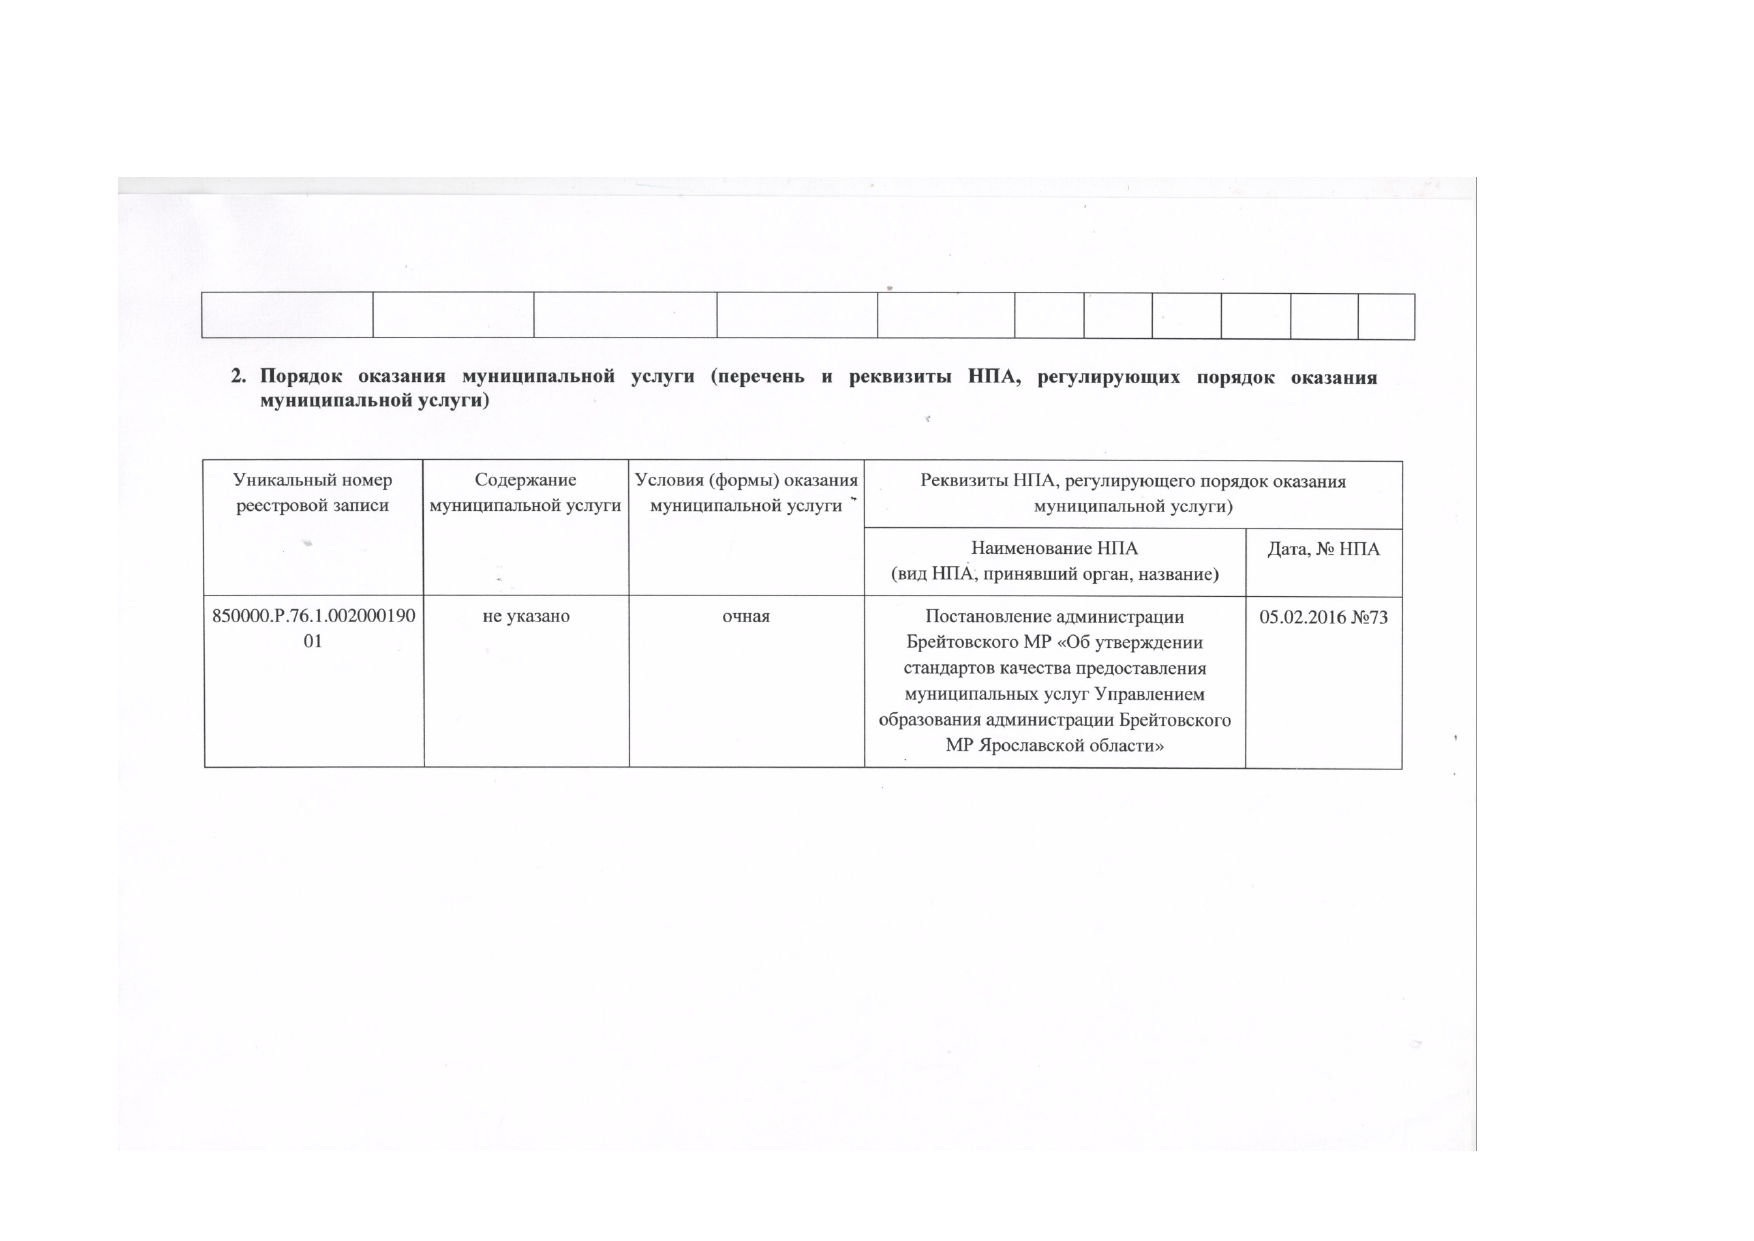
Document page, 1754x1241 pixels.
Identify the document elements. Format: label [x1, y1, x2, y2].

picture [118, 177, 1477, 1151]
